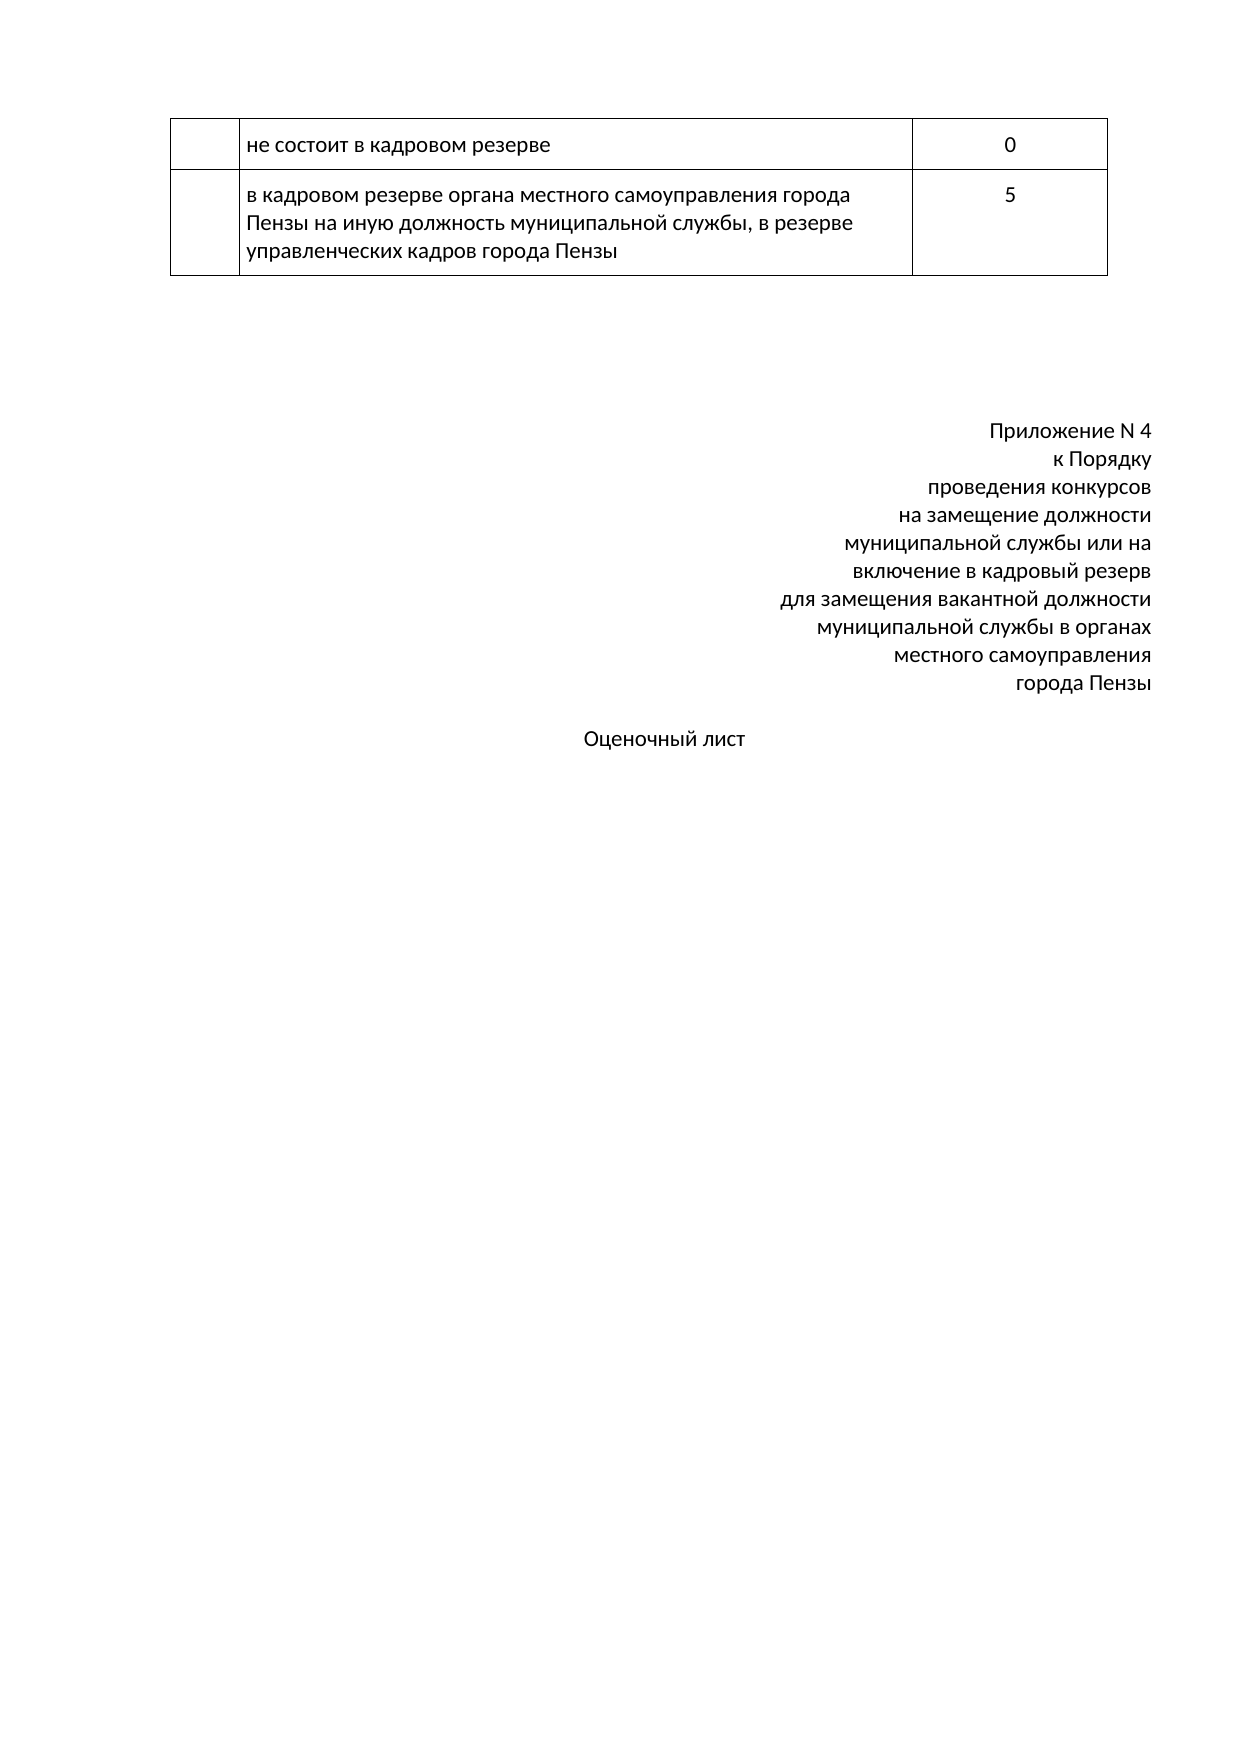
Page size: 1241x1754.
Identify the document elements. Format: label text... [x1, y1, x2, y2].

table_cell 5 [913, 170, 1107, 275]
table_cell [171, 119, 239, 168]
text муниципальной службы или на [177, 528, 1152, 556]
table_cell [171, 170, 239, 275]
text на замещение должности [177, 500, 1152, 528]
text города Пензы [177, 668, 1152, 696]
text Оценочный лист [177, 724, 1152, 752]
table_cell в кадровом резерве органа местного самоуправления города Пензы на иную должность муниципальной службы, в резерве управленческих кадров города Пензы [240, 170, 912, 275]
table_cell 0 [913, 119, 1107, 168]
text включение в кадровый резерв [177, 556, 1152, 584]
table_cell не состоит в кадровом резерве [240, 119, 912, 168]
text Приложение N 4 [177, 416, 1152, 444]
text местного самоуправления [177, 640, 1152, 668]
text проведения конкурсов [177, 472, 1152, 500]
text к Порядку [177, 444, 1152, 472]
text для замещения вакантной должности [177, 584, 1152, 612]
text муниципальной службы в органах [177, 612, 1152, 640]
